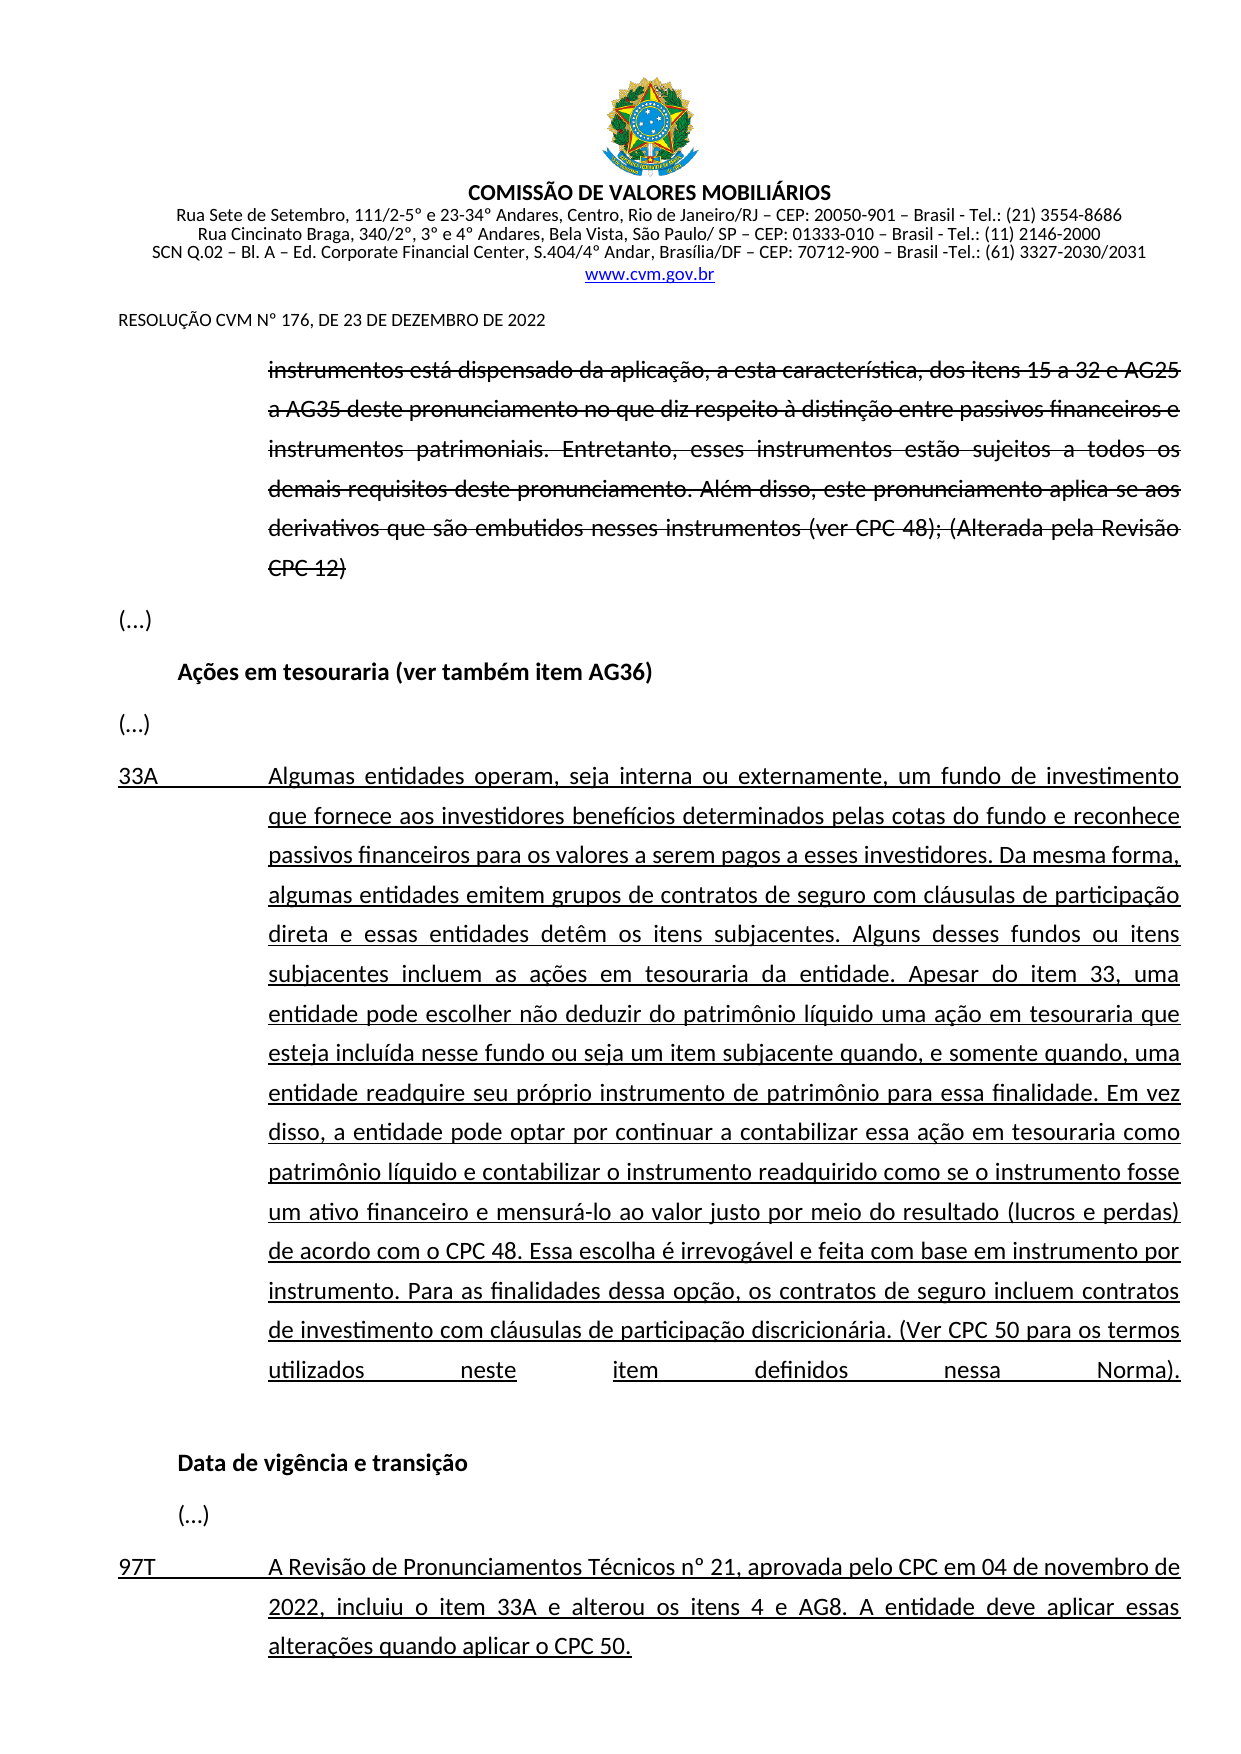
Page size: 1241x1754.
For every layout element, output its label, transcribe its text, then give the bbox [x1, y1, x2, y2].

text Ações em tesouraria (ver também item AG36) [118, 656, 1181, 687]
text (…) [118, 1499, 1181, 1530]
text 33A Algumas entidades operam, seja interna ou externamente, um fundo de investimento que fornece aos investidores benefícios determinados pelas cotas do fundo e reconhece passivos financeiros para os valores a serem pagos a esses investidores. Da mesma forma, algumas entidades emitem grupos de contratos de seguro com cláusulas de participação direta e essas entidades detêm os itens subjacentes. Alguns desses fundos ou itens subjacentes incluem as ações em tesouraria da entidade. Apesar do item 33, uma entidade pode escolher não deduzir do patrimônio líquido uma ação em tesouraria que esteja incluída nesse fundo ou seja um item subjacente quando, e somente quando, uma entidade readquire seu próprio instrumento de patrimônio para essa finalidade. Em vez disso, a entidade pode optar por continuar a contabilizar essa ação em tesouraria como patrimônio líquido e contabilizar o instrumento readquirido como se o instrumento fosse um ativo financeiro e mensurá-lo ao valor justo por meio do resultado (lucros e perdas) de acordo com o CPC 48. Essa escolha é irrevogável e feita com base em instrumento por instrumento. Para as finalidades dessa opção, os contratos de seguro incluem contratos de investimento com cláusulas de participação discricionária. (Ver CPC 50 para os termos utilizados neste item definidos nessa Norma). [118, 788, 1181, 1425]
text 97T A Revisão de Pronunciamentos Técnicos nº 21, aprovada pelo CPC em 04 de novembro de 2022, incluiu o item 33A e alterou os itens 4 e AG8. A entidade deve aplicar essas alterações quando aplicar o CPC 50. [118, 1579, 1181, 1661]
text (...) [118, 604, 1181, 634]
text Data de vigência e transição [118, 1447, 1181, 1478]
picture [598, 75, 702, 179]
text 97T A Revisão de Pronunciamentos Técnicos nº 21, aprovada pelo CPC em 04 de novembro de 2022, incluiu o item 33A e alterou os itens 4 e AG8. A entidade deve aplicar essas alterações quando aplicar o CPC 50. [118, 1551, 1181, 1577]
text (…) [118, 708, 1181, 739]
